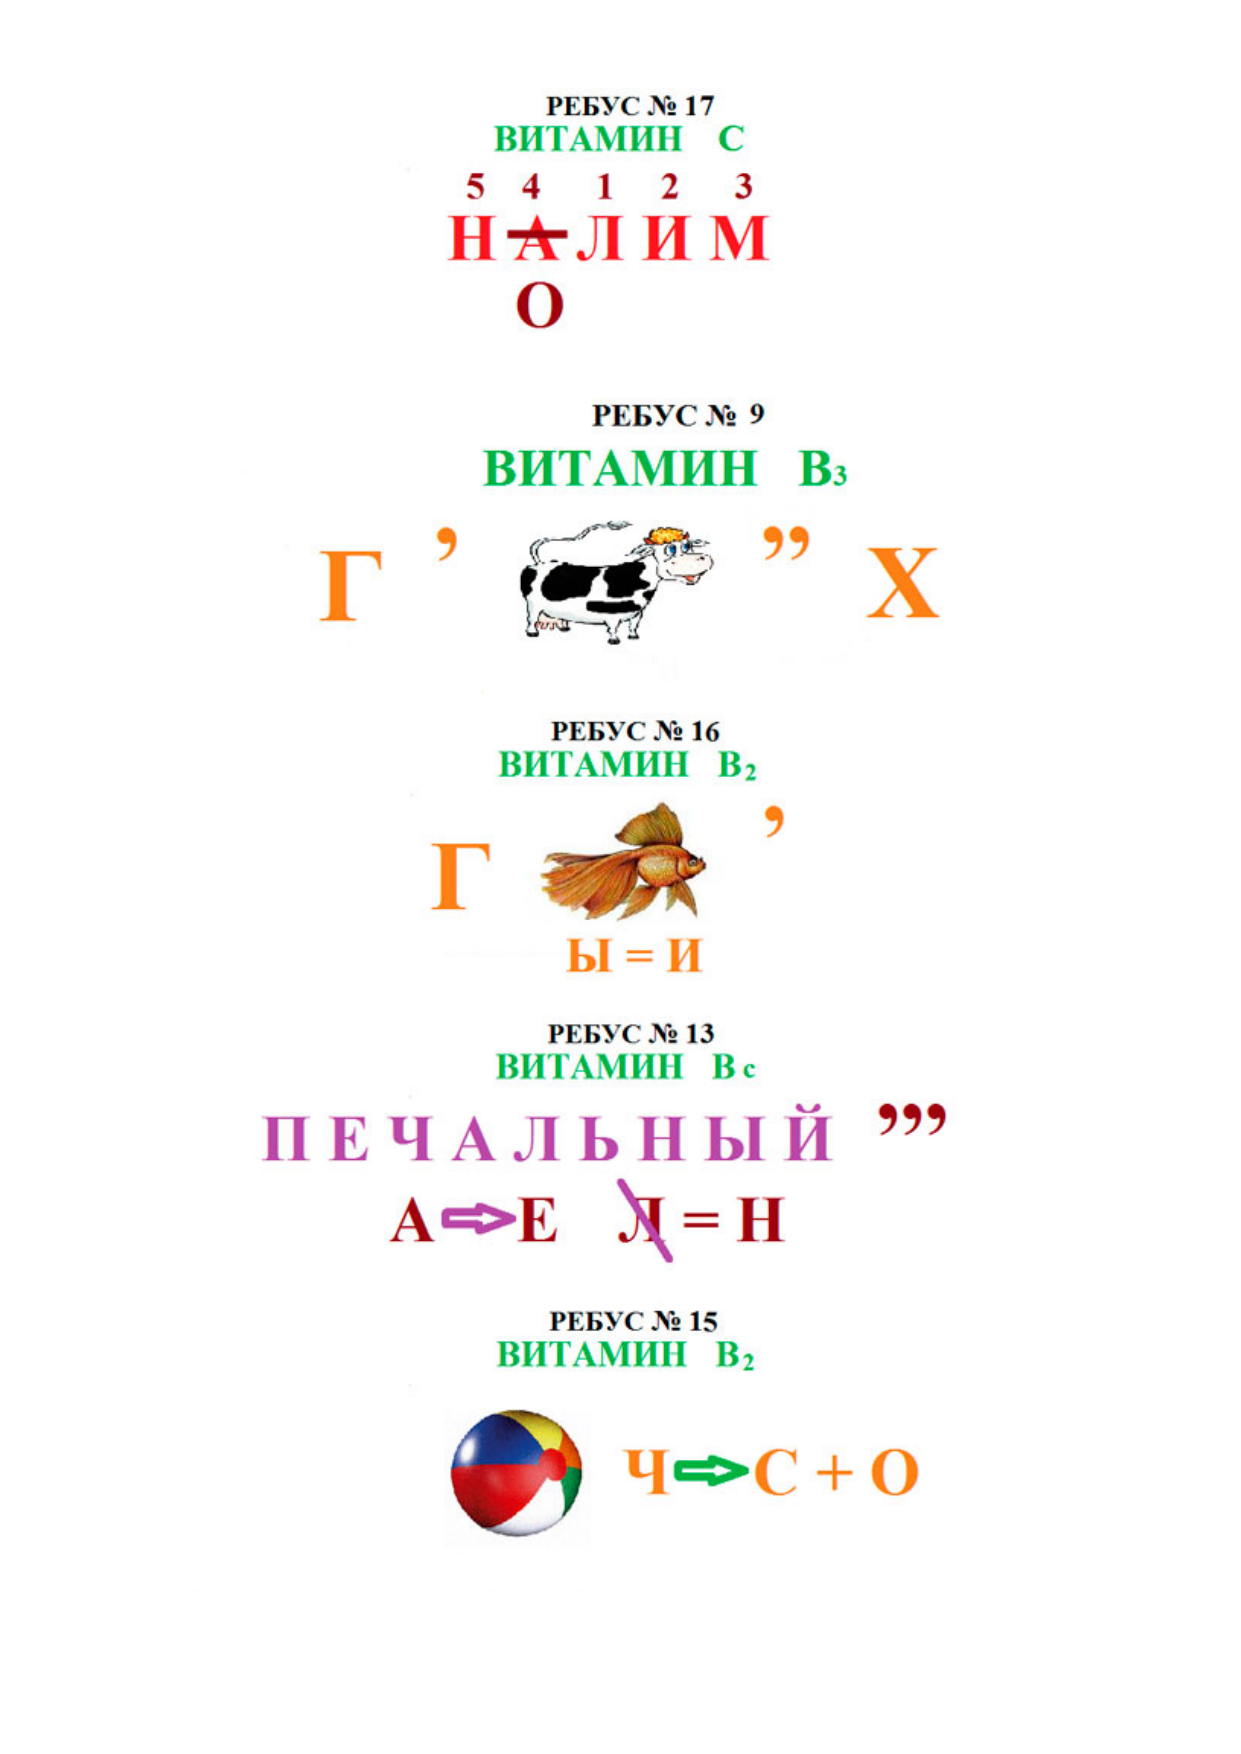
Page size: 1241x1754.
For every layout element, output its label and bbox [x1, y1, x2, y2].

picture [177, 362, 1151, 700]
picture [177, 88, 1151, 348]
picture [177, 1299, 1151, 1592]
picture [177, 1015, 1151, 1286]
picture [177, 713, 1151, 1001]
